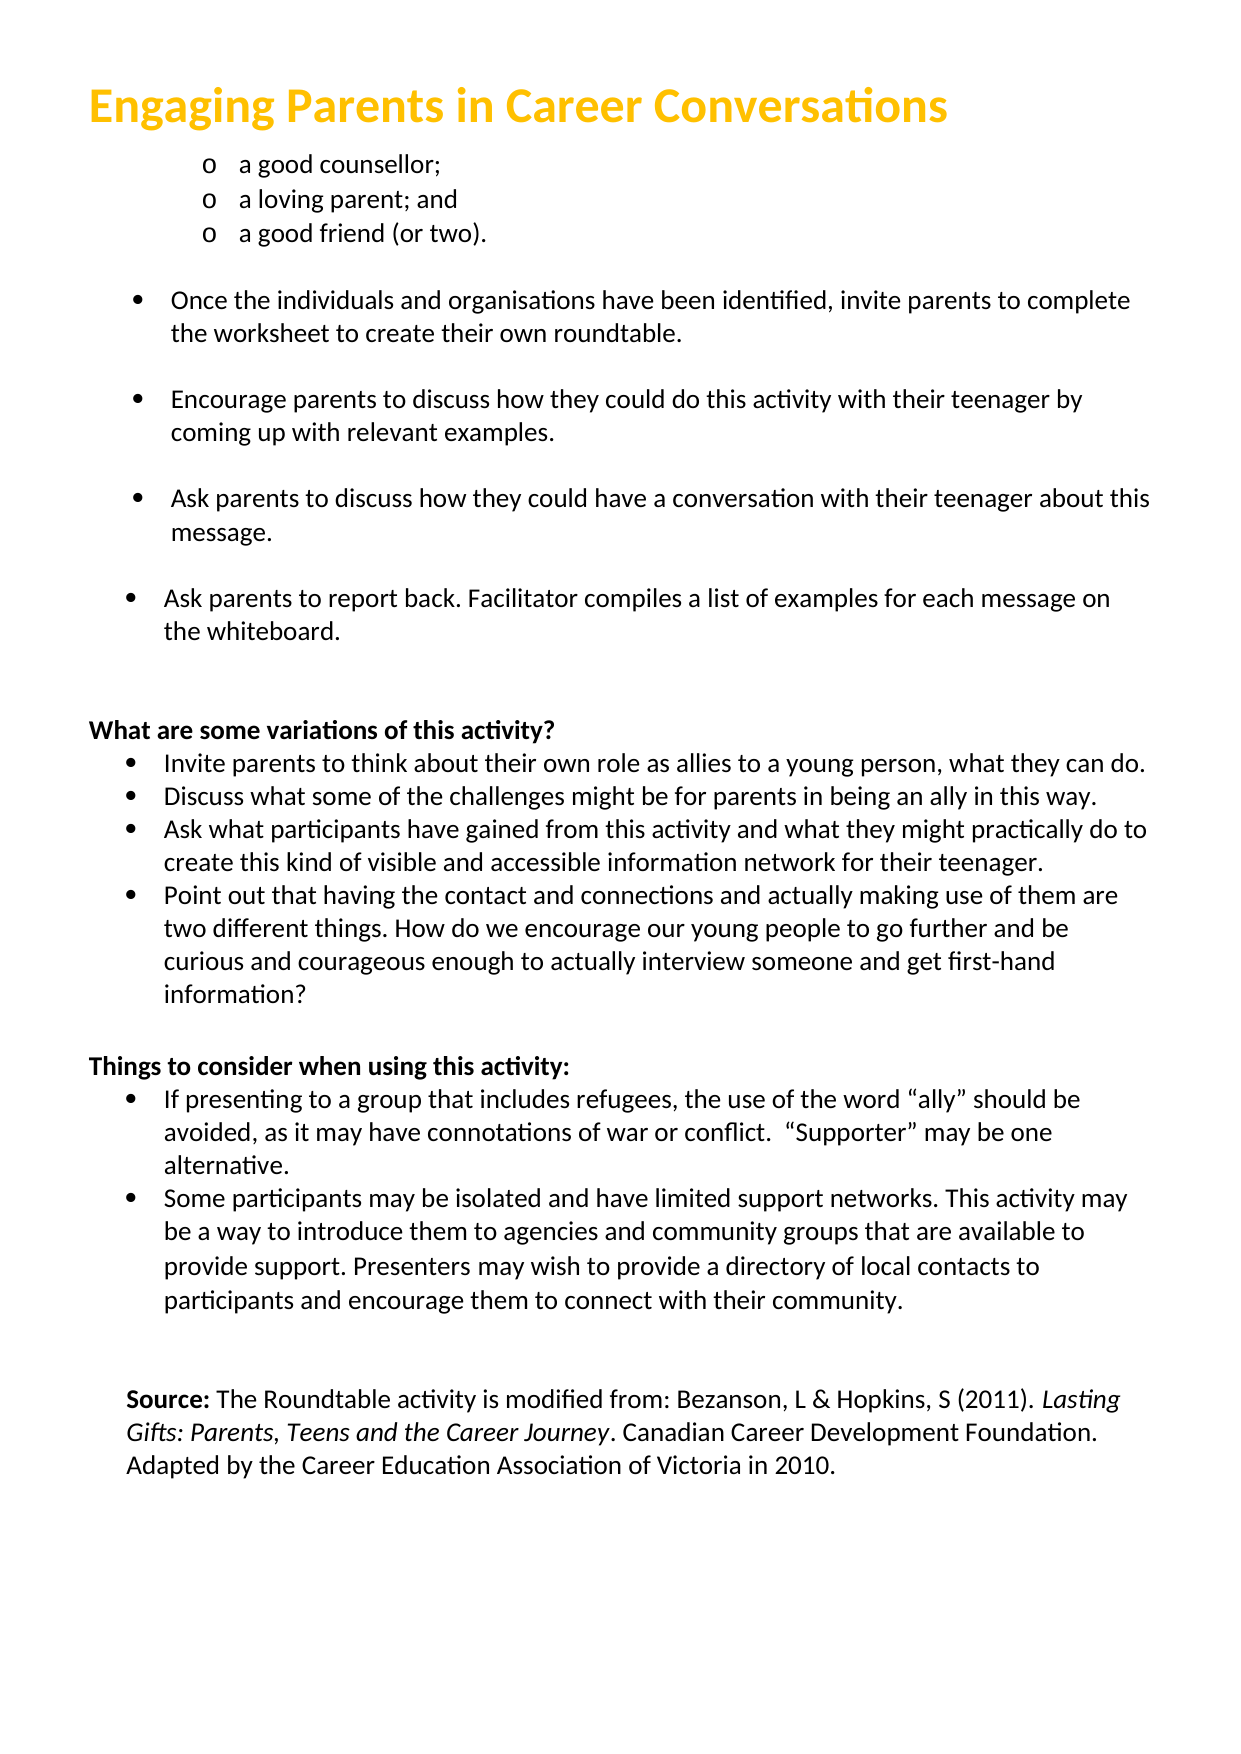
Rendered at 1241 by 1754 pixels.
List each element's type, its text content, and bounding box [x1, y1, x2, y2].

list Point out that having the contact and connections and actually making use of them are two different things. How do we encourage our young people to go further and be curious and courageous enough to actually interview someone and get first-hand information? [126, 878, 1152, 1010]
list Some participants may be isolated and have limited support networks. This activity may be a way to introduce them to agencies and community groups that are available to provide support. Presenters may wish to provide a directory of local contacts to participants and encourage them to connect with their community. [126, 1181, 1152, 1316]
list If presenting to a group that includes refugees, the use of the word “ally” should be avoided, as it may have connotations of war or conflict. “Supporter” may be one alternative. [126, 1082, 1152, 1181]
list Ask parents to discuss how they could have a conversation with their teenager about this message. [133, 482, 1152, 548]
list a loving parent; and [201, 182, 1152, 216]
list Ask what participants have gained from this activity and what they might practically do to create this kind of visible and accessible information network for their teenager. [126, 812, 1152, 878]
list Invite parents to think about their own role as allies to a young person, what they can do. [126, 746, 1152, 779]
list Discuss what some of the challenges might be for parents in being an ally in this way. [126, 779, 1152, 812]
list a good friend (or two). [201, 216, 1152, 251]
text Source: The Roundtable activity is modified from: Bezanson, L & Hopkins, S (2011). Lasting Gifts: Parents, Teens and the Career Journey. Canadian Career Development Foundation. Adapted by the Career Education Association of Victoria in 2010. [126, 1382, 1152, 1481]
text What are some variations of this activity? [89, 713, 1152, 746]
list Ask parents to report back. Facilitator compiles a list of examples for each message on the whiteboard. [126, 581, 1152, 647]
text Things to consider when using this activity: [89, 1049, 1152, 1082]
list Once the individuals and organisations have been identified, invite parents to complete the worksheet to create their own roundtable. [133, 283, 1152, 349]
list Encourage parents to discuss how they could do this activity with their teenager by coming up with relevant examples. [133, 383, 1152, 449]
list a good counsellor; [201, 147, 1152, 182]
